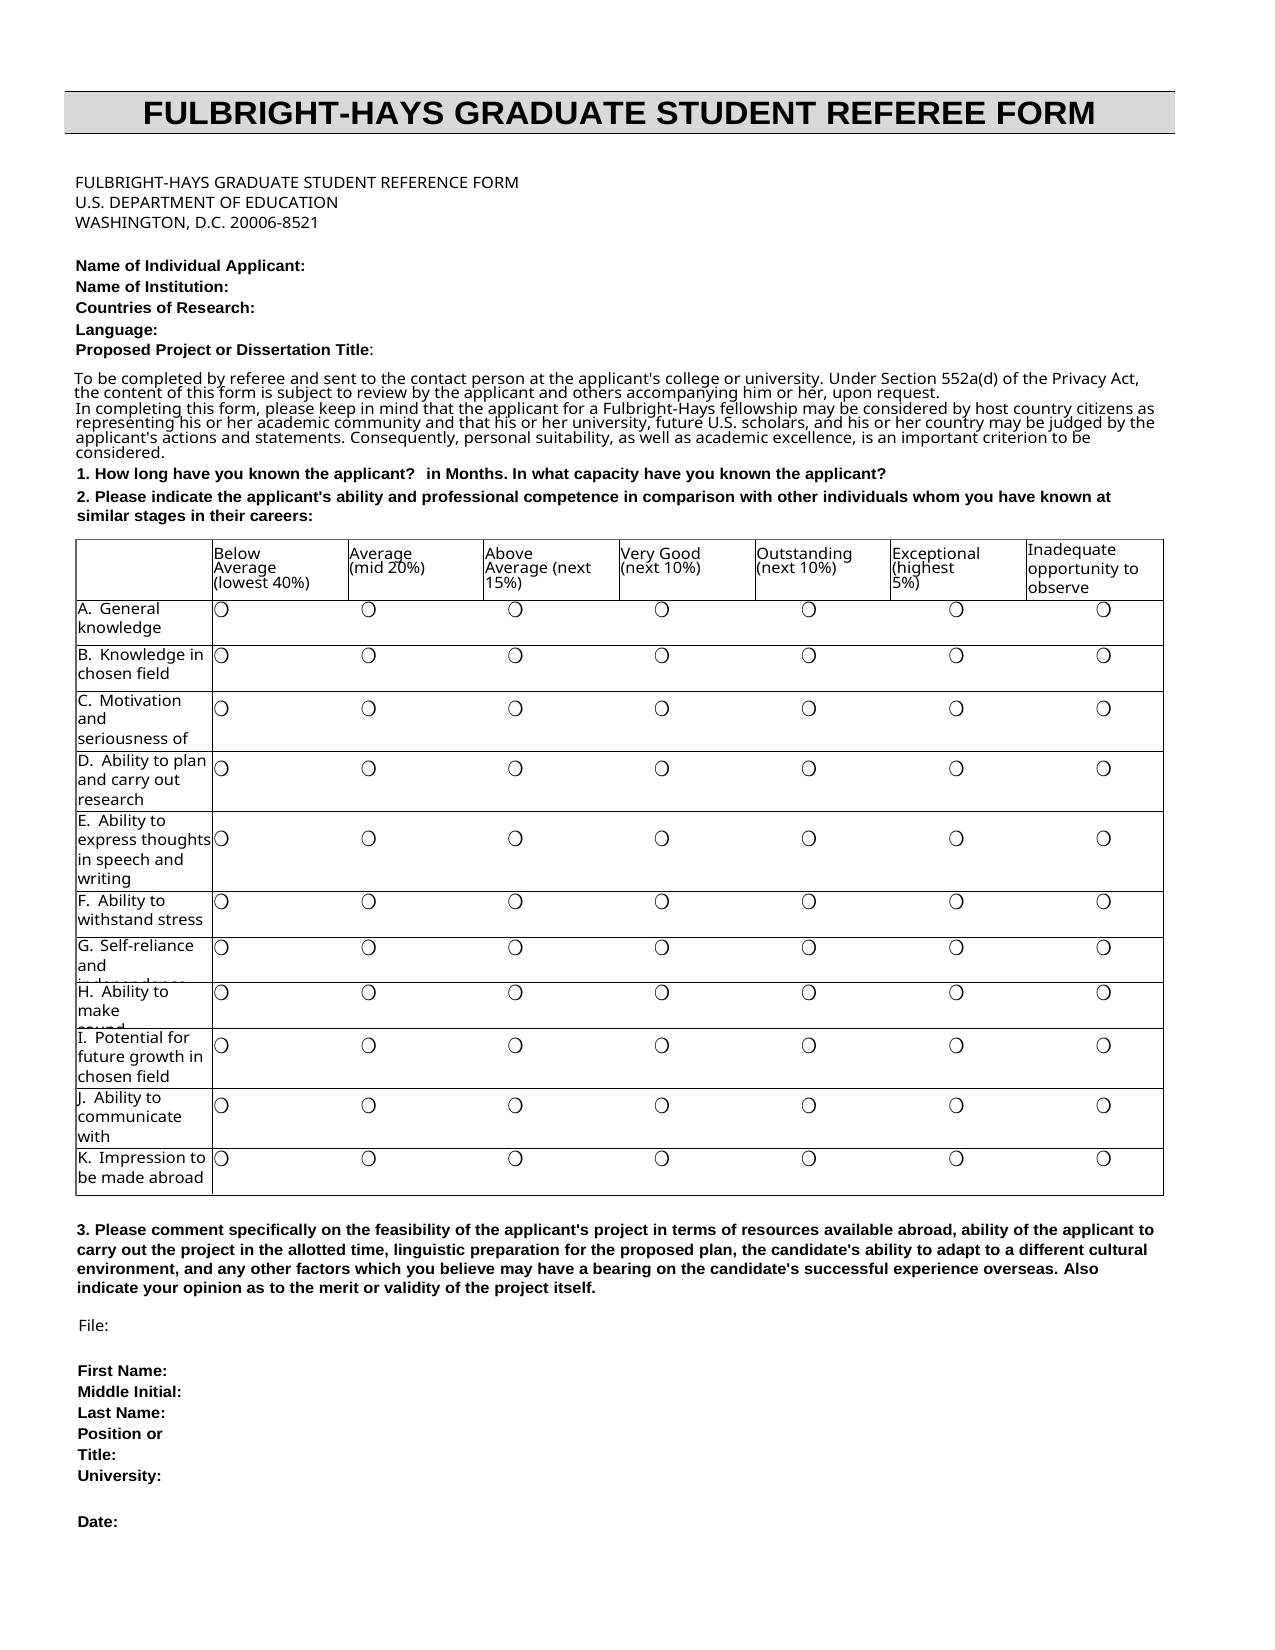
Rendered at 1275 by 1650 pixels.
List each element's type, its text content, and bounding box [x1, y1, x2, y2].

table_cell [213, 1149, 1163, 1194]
text File: [78, 1311, 1175, 1336]
list Please indicate the applicant's ability and professional competence in comparison with other individuals whom you have known at similar stages in their careers: [77, 487, 1159, 525]
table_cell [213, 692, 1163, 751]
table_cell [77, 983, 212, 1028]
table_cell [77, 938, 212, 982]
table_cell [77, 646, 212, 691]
list How long have you known the applicant? in Months. In what capacity have you known the applicant? [77, 465, 1175, 483]
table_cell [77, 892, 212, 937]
text Name of Institution: [75, 278, 1175, 296]
text First Name: Middle Initial: Last Name: Position or Title: University: [77, 1361, 205, 1484]
text Countries of Research: [75, 299, 1175, 317]
text Proposed Project or Dissertation Title: [75, 339, 1175, 360]
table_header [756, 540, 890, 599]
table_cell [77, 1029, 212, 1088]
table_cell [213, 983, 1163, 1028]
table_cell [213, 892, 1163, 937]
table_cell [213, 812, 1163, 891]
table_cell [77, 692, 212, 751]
text WASHINGTON, D.C. 20006-8521 [75, 213, 1175, 232]
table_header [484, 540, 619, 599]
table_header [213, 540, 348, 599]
text FULBRIGHT-HAYS GRADUATE STUDENT REFERENCE FORM [75, 172, 1175, 193]
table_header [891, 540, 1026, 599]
text U.S. DEPARTMENT OF EDUCATION [75, 193, 1175, 213]
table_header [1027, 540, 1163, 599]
list Please comment specifically on the feasibility of the applicant's project in terms of resources available abroad, ability of the applicant to carry out the project in the allotted time, linguistic preparation for the proposed plan, the candidate's ability to adapt to a different cultural environment, and any other factors which you believe may have a bearing on the candidate's successful experience overseas. Also indicate your opinion as to the merit or validity of the project itself. [77, 1221, 1156, 1297]
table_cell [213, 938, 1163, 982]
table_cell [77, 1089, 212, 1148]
text Name of Individual Applicant: [75, 257, 1175, 275]
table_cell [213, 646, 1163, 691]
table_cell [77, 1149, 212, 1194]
text Language: [75, 321, 1175, 339]
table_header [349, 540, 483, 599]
text To be completed by referee and sent to the contact person at the applicant's college or university. Under Section 552a(d) of the Privacy Act, the content of this form is subject to review by the applicant and others accompanying him or her, upon request. [74, 373, 1167, 403]
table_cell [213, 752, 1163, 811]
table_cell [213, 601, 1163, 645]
text In completing this form, please keep in mind that the applicant for a Fulbright-Hays fellowship may be considered by host country citizens as representing his or her academic community and that his or her university, future U.S. scholars, and his or her country may be judged by the applicant's actions and statements. Consequently, personal suitability, as well as academic excellence, is an important criterion to be considered. [75, 403, 1167, 463]
text Date: [77, 1512, 1175, 1531]
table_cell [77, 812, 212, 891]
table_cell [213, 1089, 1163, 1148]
subtitle FULBRIGHT-HAYS GRADUATE STUDENT REFEREE FORM [64, 92, 1175, 134]
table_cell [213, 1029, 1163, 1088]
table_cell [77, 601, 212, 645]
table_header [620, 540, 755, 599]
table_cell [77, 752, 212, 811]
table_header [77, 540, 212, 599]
